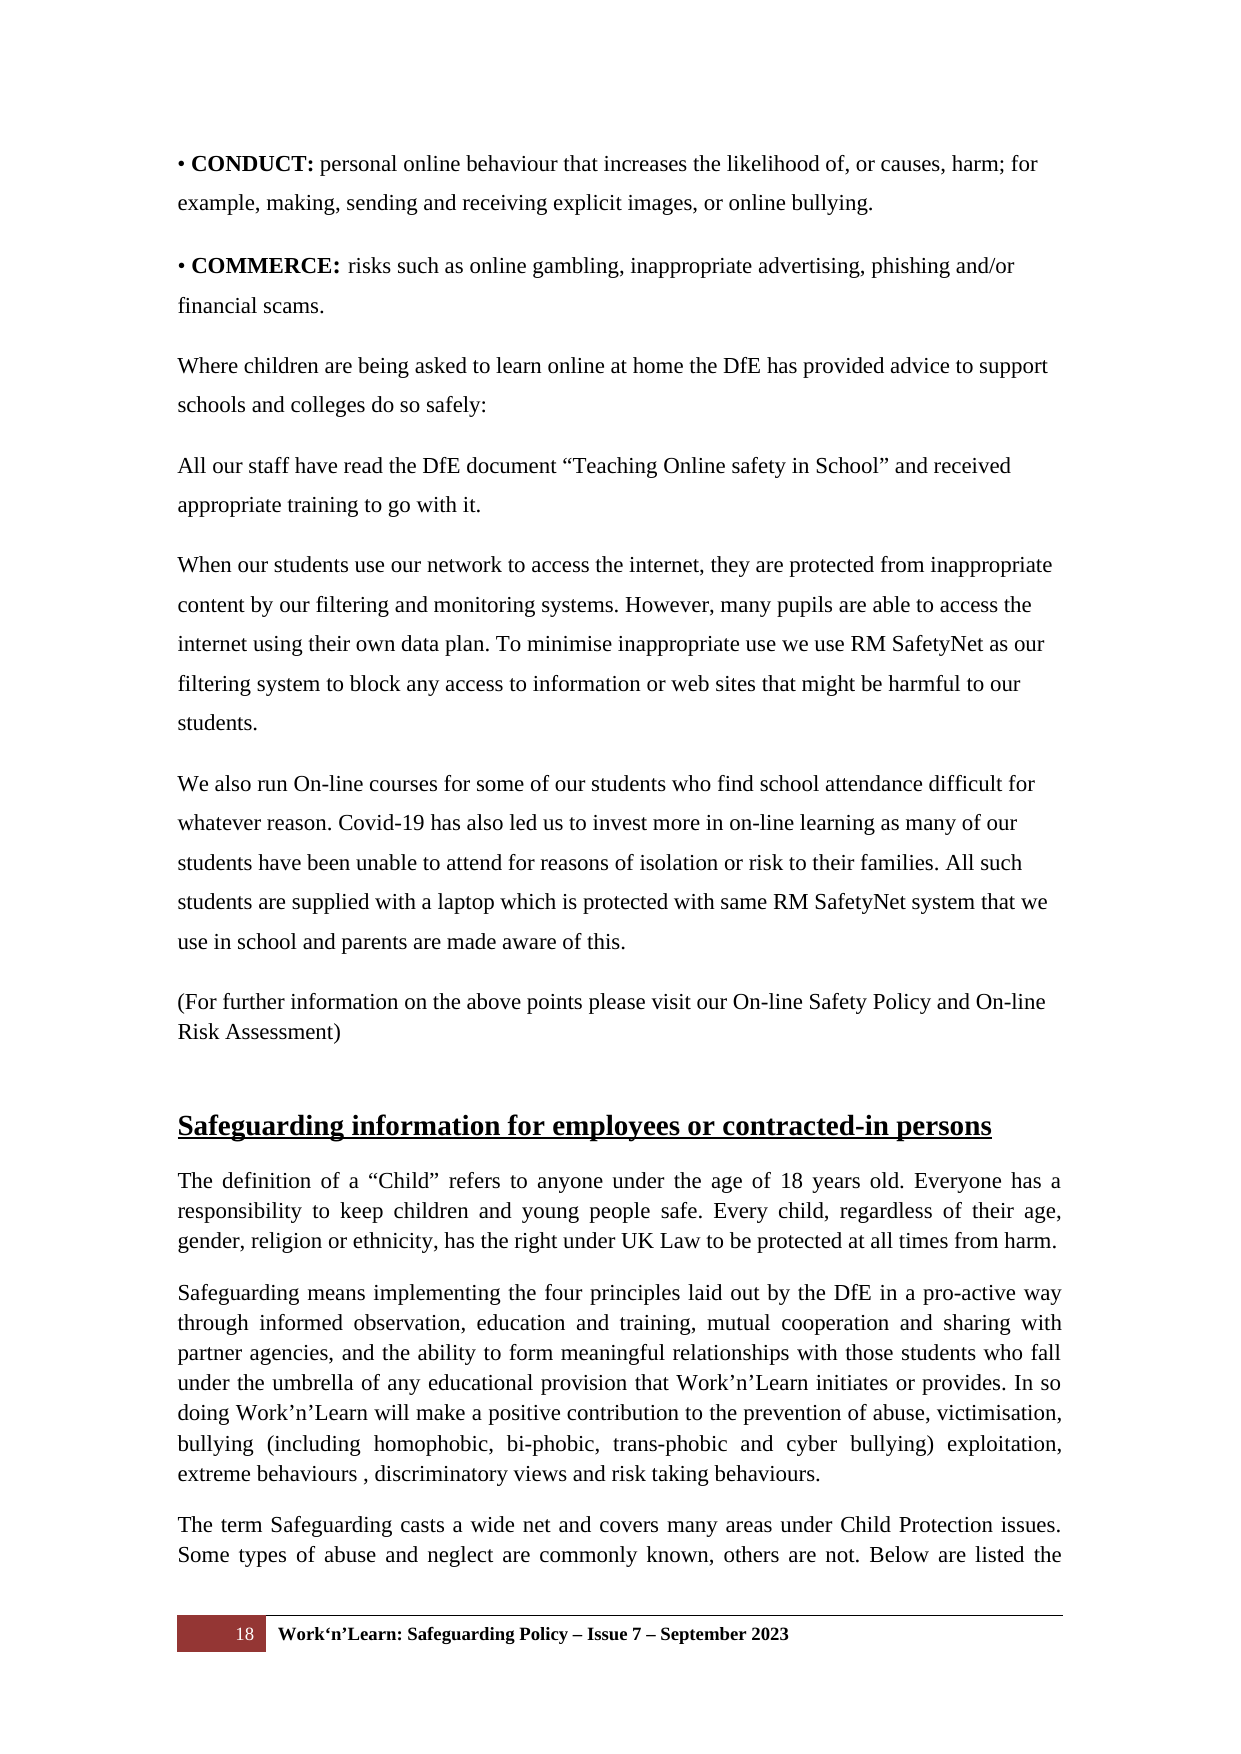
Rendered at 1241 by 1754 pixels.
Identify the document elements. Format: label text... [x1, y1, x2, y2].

text We also run On-line courses for some of our students who find school attendance difficult for whatever reason. Covid-19 has also led us to invest more in on-line learning as many of our students have been unable to attend for reasons of isolation or risk to their families. All such students are supplied with a laptop which is protected with same RM SafetyNet system that we use in school and parents are made aware of this. [177, 770, 1063, 954]
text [177, 1511, 1063, 1567]
text When our students use our network to access the internet, they are protected from inappropriate content by our filtering and monitoring systems. However, many pupils are able to access the internet using their own data plan. To minimise inappropriate use we use RM SafetyNet as our filtering system to block any access to information or web sites that might be harmful to our students. [177, 552, 1063, 736]
text Safeguarding means implementing the four principles laid out by the DfE in a pro-active way through informed observation, education and training, mutual cooperation and sharing with partner agencies, and the ability to form meaningful relationships with those students who fall under the umbrella of any educational provision that Work’n’Learn initiates or provides. In so doing Work’n’Learn will make a positive contribution to the prevention of abuse, victimisation, bullying (including homophobic, bi-phobic, trans-phobic and cyber bullying) exploitation, extreme behaviours , discriminatory views and risk taking behaviours. [177, 1279, 1063, 1486]
text • CONDUCT: personal online behaviour that increases the likelihood of, or causes, harm; for example, making, sending and receiving explicit images, or online bullying. [177, 150, 1063, 216]
text The definition of a “Child” refers to anyone under the age of 18 years old. Everyone has a responsibility to keep children and young people safe. Every child, regardless of their age, gender, religion or ethnicity, has the right under UK Law to be protected at all times from harm. [177, 1167, 1063, 1254]
text All our staff have read the DfE document “Teaching Online safety in School” and received appropriate training to go with it. [177, 452, 1063, 518]
list Safeguarding information for employees or contracted-in persons [177, 1108, 1063, 1141]
text Where children are being asked to learn online at home the DfE has provided advice to support schools and colleges do so safely: [177, 352, 1063, 418]
list • COMMERCE: risks such as online gambling, inappropriate advertising, phishing and/or financial scams. [177, 250, 1063, 318]
text (For further information on the above points please visit our On-line Safety Policy and On-line Risk Assessment) [177, 988, 1063, 1044]
